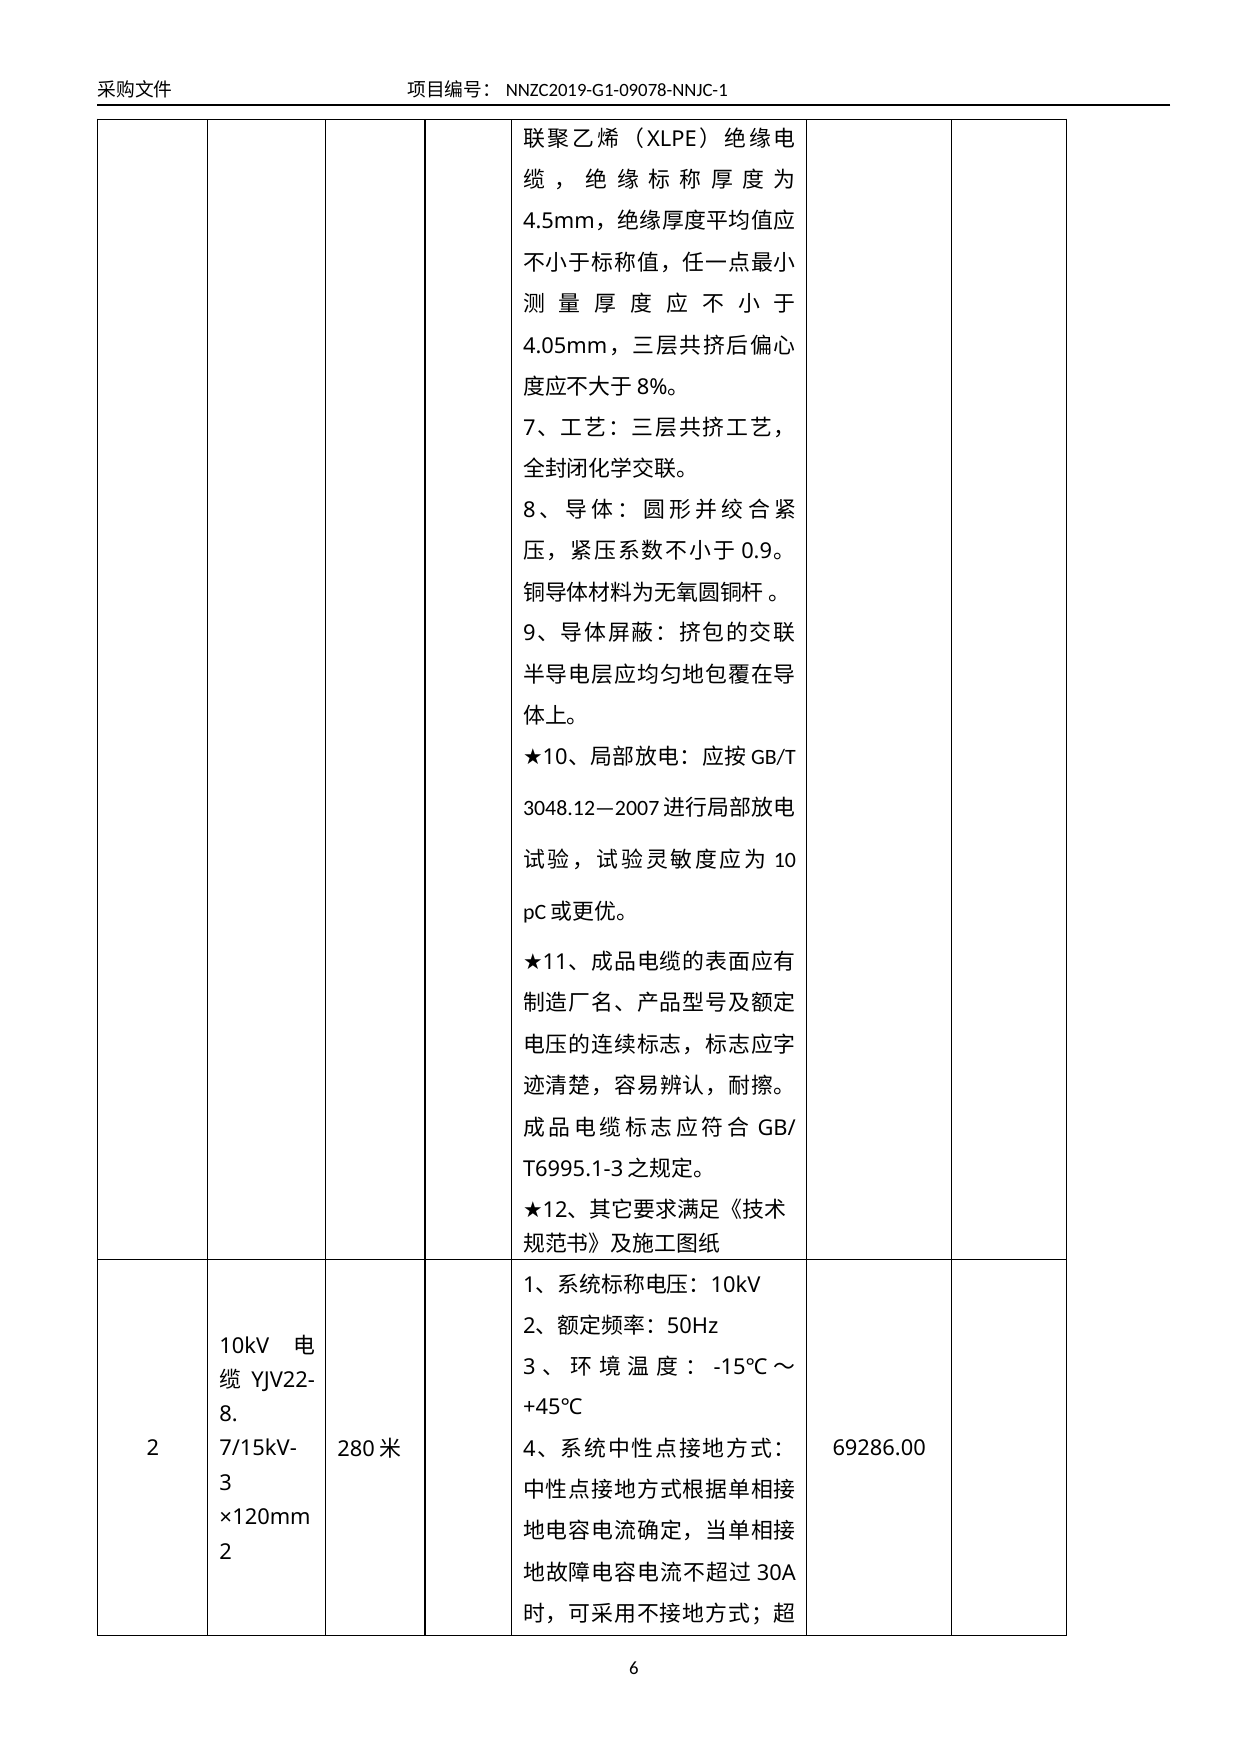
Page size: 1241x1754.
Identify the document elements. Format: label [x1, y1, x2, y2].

table_cell [952, 120, 1066, 1259]
table_cell [326, 120, 424, 1259]
table_cell [512, 1260, 806, 1634]
table_cell [807, 1260, 951, 1634]
table_cell [952, 1260, 1066, 1634]
table_cell [98, 120, 207, 1259]
table_cell [326, 1260, 424, 1634]
table_cell [98, 1260, 207, 1634]
table_cell [208, 120, 325, 1259]
table_cell [208, 1260, 325, 1634]
table_cell [512, 120, 806, 1259]
table_cell [807, 120, 951, 1259]
table_cell [426, 120, 511, 1259]
table_cell [426, 1260, 511, 1634]
